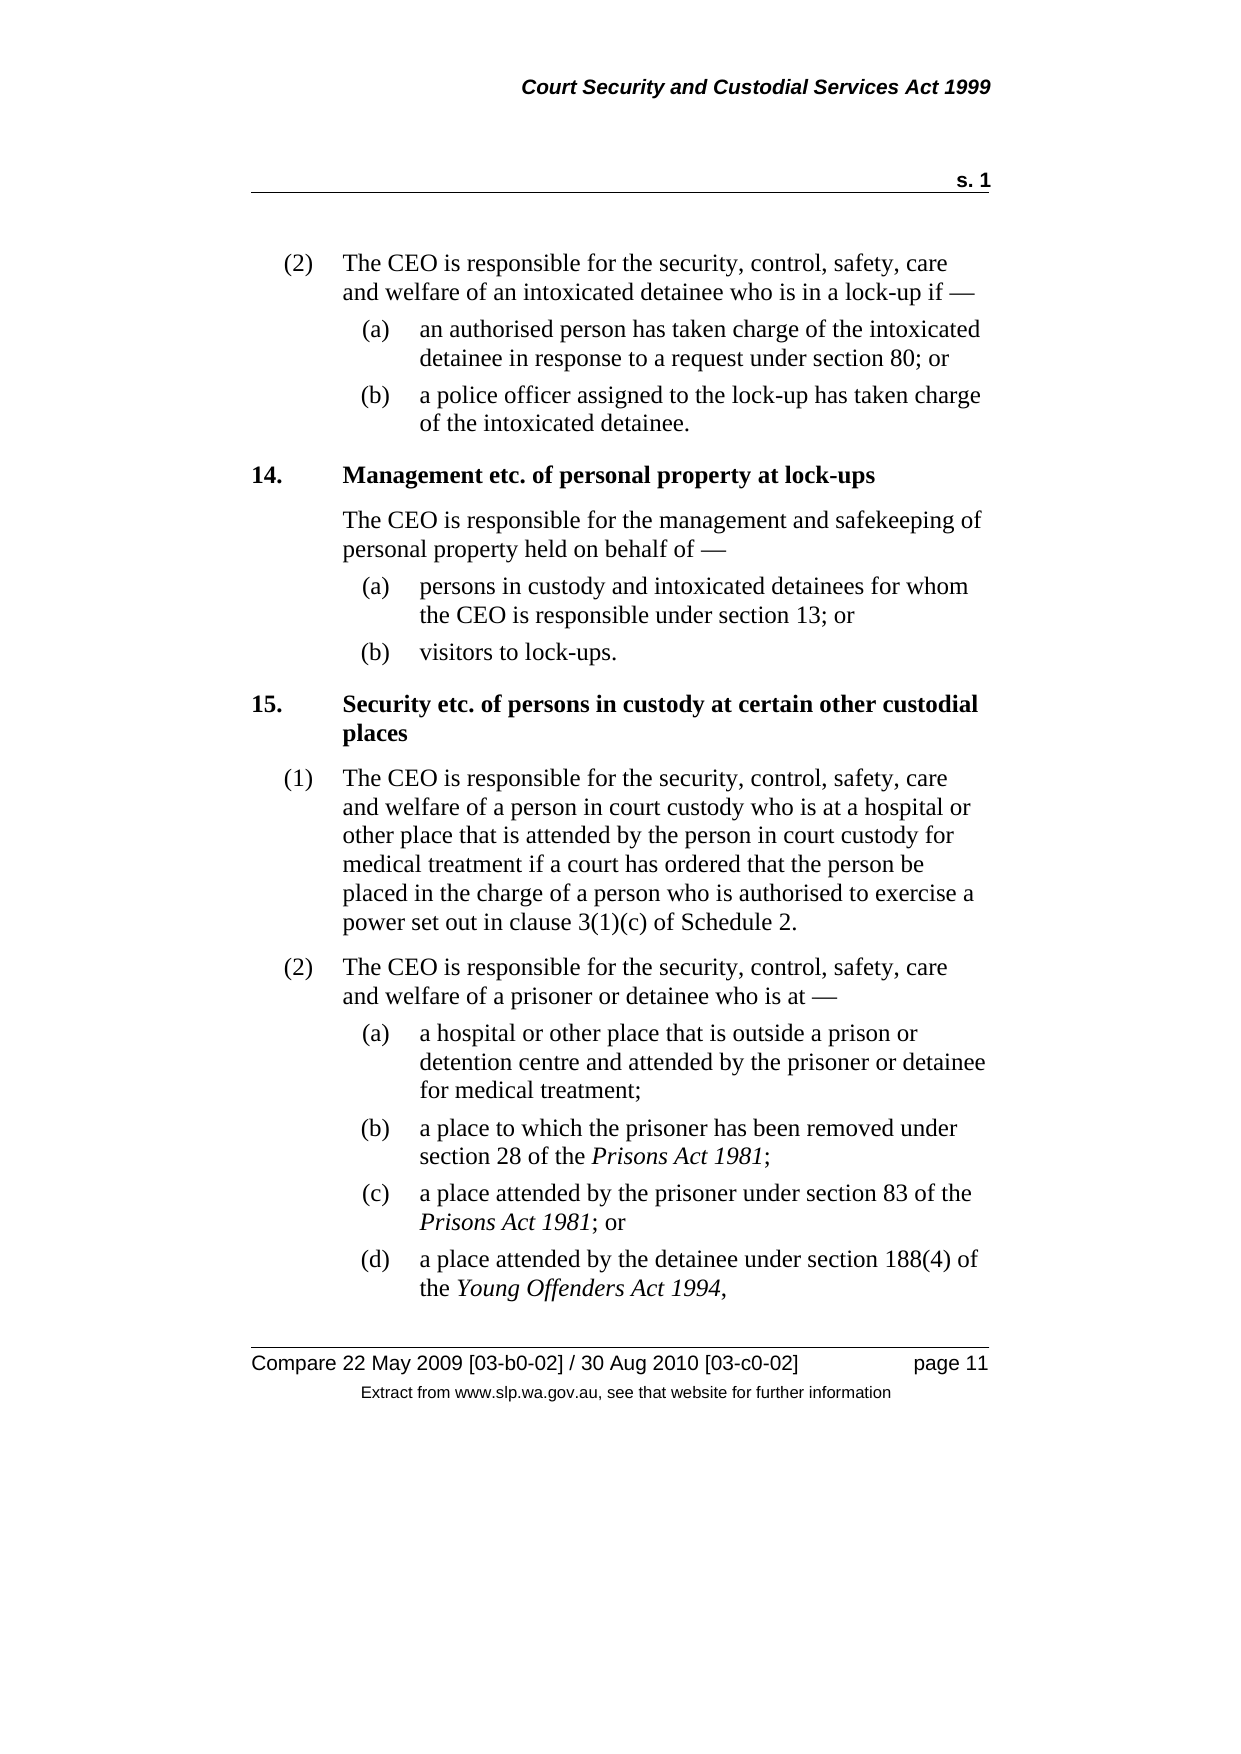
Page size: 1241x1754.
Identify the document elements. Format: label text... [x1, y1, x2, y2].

text (1) The CEO is responsible for the security, control, safety, care and welfare of a person in court custody who is at a hospital or other place that is attended by the person in court custody for medical treatment if a court has ordered that the person be placed in the charge of a person who is authorised to exercise a power set out in clause 3(1)(c) of Schedule 2. [251, 763, 989, 936]
text (a) an authorised person has taken charge of the intoxicated detainee in response to a request under section 80; or [251, 314, 989, 371]
text (2) The CEO is responsible for the security, control, safety, care and welfare of an intoxicated detainee who is in a lock-up if — [251, 248, 989, 306]
text (b) a police officer assigned to the lock-up has taken charge of the intoxicated detainee. [251, 380, 989, 437]
text The CEO is responsible for the management and safekeeping of personal property held on behalf of — [251, 506, 989, 563]
subtitle 14. Management etc. of personal property at lock-ups [251, 460, 989, 489]
text (2) The CEO is responsible for the security, control, safety, care and welfare of a prisoner or detainee who is at — [251, 952, 989, 1010]
text (a) persons in custody and intoxicated detainees for whom the CEO is responsible under section 13; or [251, 571, 989, 629]
text (d) a place attended by the detainee under section 188(4) of the Young Offenders Act 1994, [251, 1244, 989, 1302]
subtitle 15. Security etc. of persons in custody at certain other custodial places [251, 689, 989, 746]
text (b) a place to which the prisoner has been removed under section 28 of the Prisons Act 1981; [251, 1113, 989, 1170]
text (c) a place attended by the prisoner under section 83 of the Prisons Act 1981; or [251, 1178, 989, 1236]
text (a) a hospital or other place that is outside a prison or detention centre and attended by the prisoner or detainee for medical treatment; [251, 1018, 989, 1104]
text (b) visitors to lock-ups. [251, 637, 989, 666]
